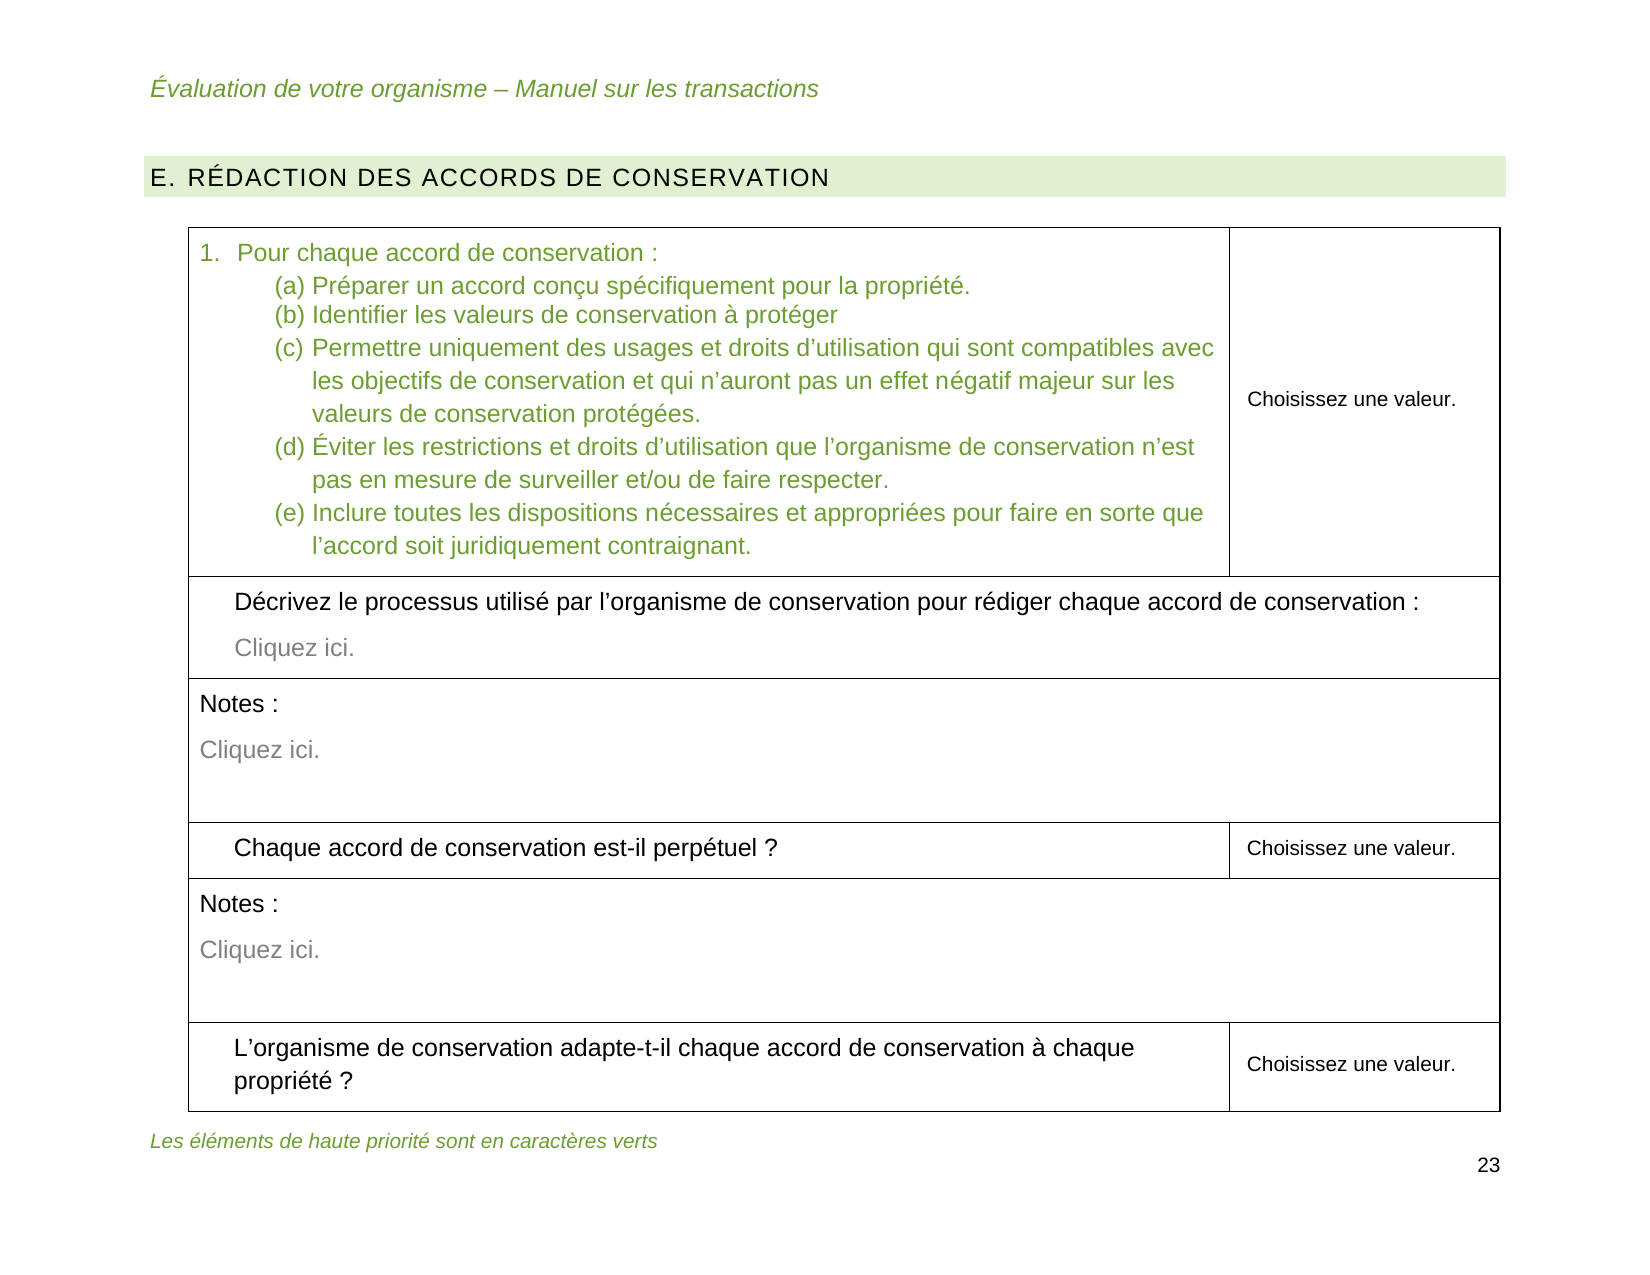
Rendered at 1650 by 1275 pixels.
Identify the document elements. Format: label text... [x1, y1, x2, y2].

table_header Pour chaque accord de conservation : Préparer un accord conçu spécifiquement pour la propriété. Identifier les valeurs de conservation à protéger Permettre uniquement des usages et droits d’utilisation qui sont compatibles avec les objectifs de conservation et qui n’auront pas un effet négatif majeur sur les valeurs de conservation protégées. Éviter les restrictions et droits d’utilisation que l’organisme de conservation n’est pas en mesure de surveiller et/ou de faire respecter. Inclure toutes les dispositions nécessaires et appropriées pour faire en sorte que l’accord soit juridiquement contraignant. [189, 228, 1229, 576]
table_cell Notes : [189, 679, 1499, 822]
table_cell Décrivez le processus utilisé par l’organisme de conservation pour rédiger chaque accord de conservation : [189, 577, 1499, 678]
table_cell L’organisme de conservation adapte-t-il chaque accord de conservation à chaque propriété ? [189, 1023, 1229, 1111]
table_cell Chaque accord de conservation est-il perpétuel ? [189, 823, 1229, 878]
table_cell Notes : [189, 879, 1499, 1022]
subtitle Rédaction des accords de conservation [150, 163, 1500, 191]
